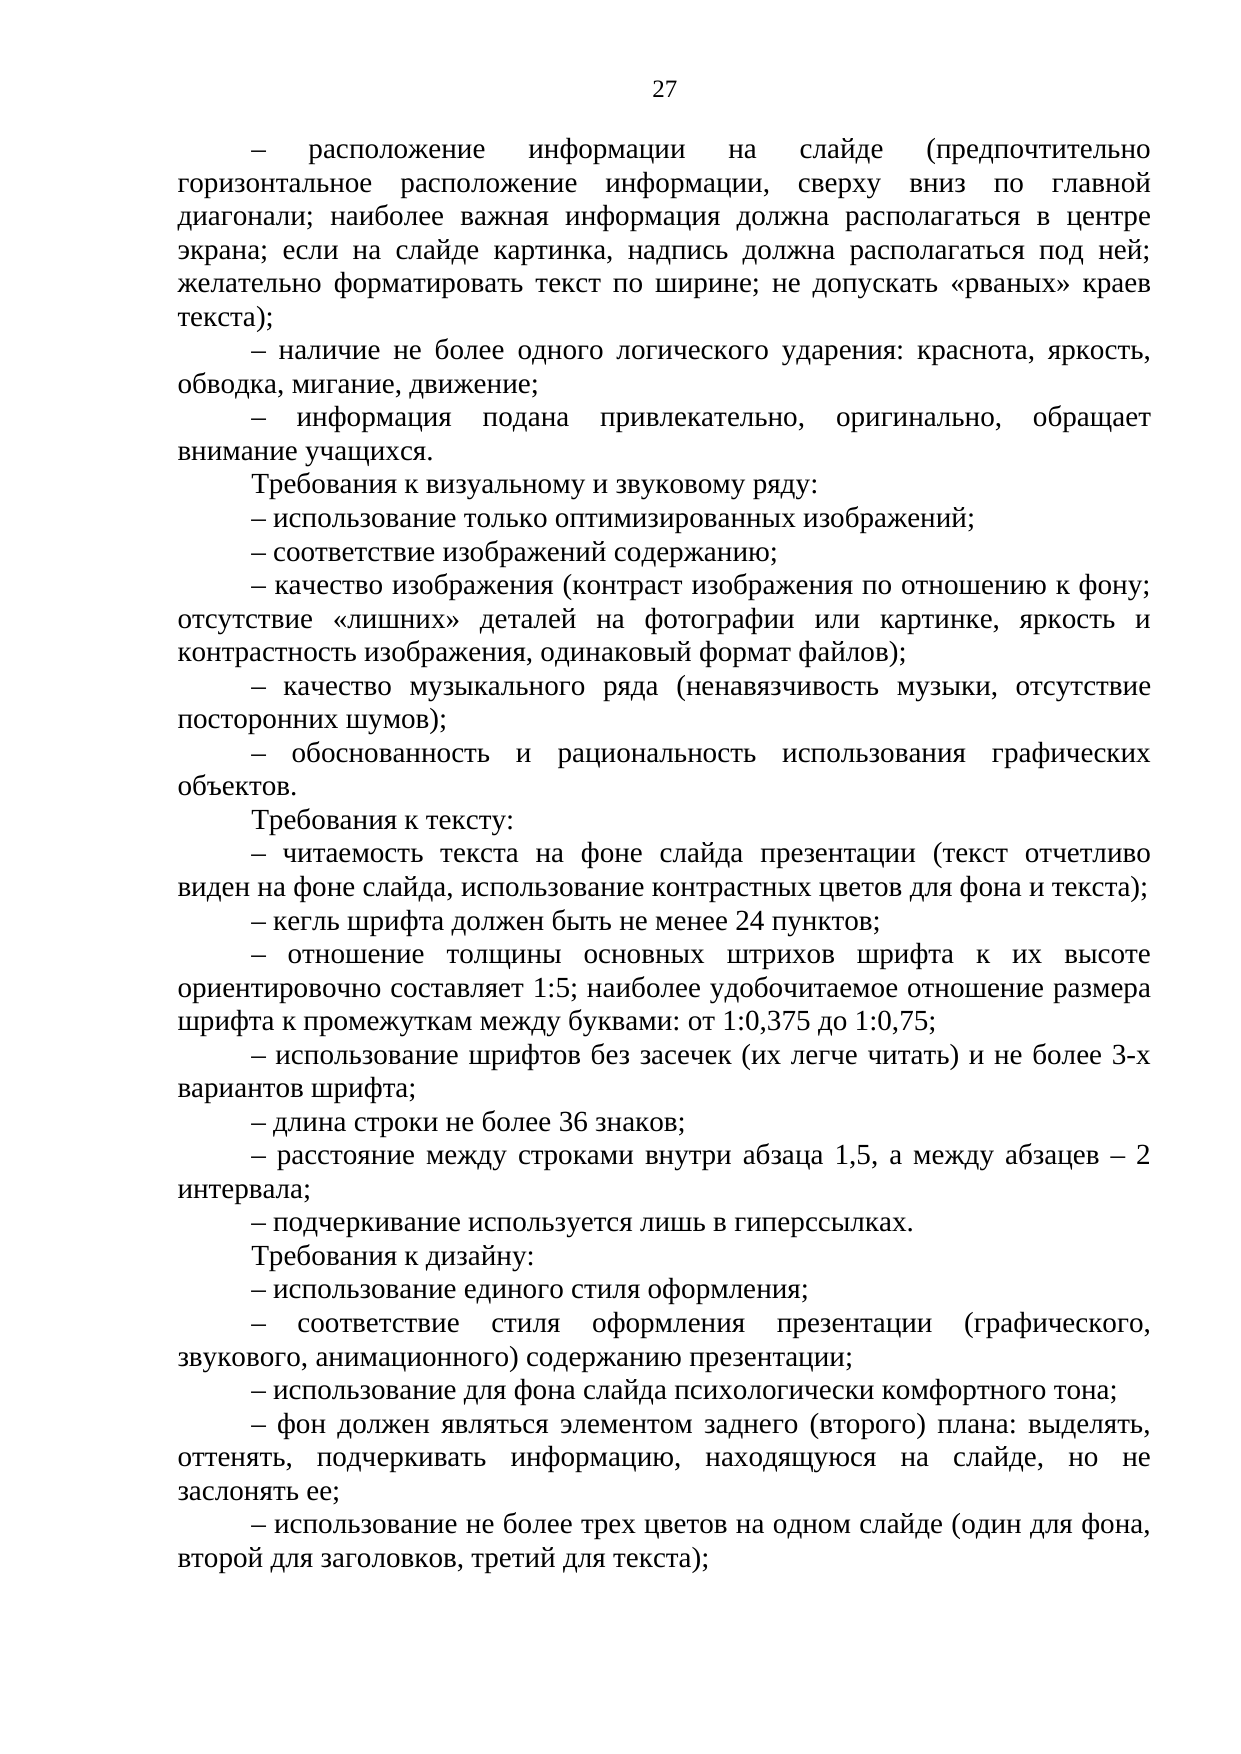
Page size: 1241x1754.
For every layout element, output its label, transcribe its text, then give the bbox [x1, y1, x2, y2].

text – обоснованность и рациональность использования графических объектов. [177, 735, 1152, 802]
text – использование шрифтов без засечек (их легче читать) и не более 3-х вариантов шрифта; [177, 1037, 1152, 1104]
text – наличие не более одного логического ударения: краснота, яркость, обводка, мигание, движение; [177, 332, 1152, 399]
text – соответствие изображений содержанию; [177, 534, 1152, 567]
text – использование для фона слайда психологически комфортного тона; [177, 1372, 1152, 1406]
text – кегль шрифта должен быть не менее 24 пунктов; [177, 903, 1152, 936]
text – читаемость текста на фоне слайда презентации (текст отчетливо виден на фоне слайда, использование контрастных цветов для фона и текста); [177, 836, 1152, 903]
text – подчеркивание используется лишь в гиперссылках. [177, 1204, 1152, 1238]
text – использование не более трех цветов на одном слайде (один для фона, второй для заголовков, третий для текста); [177, 1506, 1152, 1573]
text – качество музыкального ряда (ненавязчивость музыки, отсутствие посторонних шумов); [177, 668, 1152, 735]
text – расстояние между строками внутри абзаца 1,5, а между абзацев – 2 интервала; [177, 1137, 1152, 1204]
text – отношение толщины основных штрихов шрифта к их высоте ориентировочно составляет 1:5; наиболее удобочитаемое отношение размера шрифта к промежуткам между буквами: от 1:0,375 до 1:0,75; [177, 936, 1152, 1037]
text Требования к визуальному и звуковому ряду: [177, 467, 1152, 500]
text – информация подана привлекательно, оригинально, обращает внимание учащихся. [177, 399, 1152, 467]
text – использование только оптимизированных изображений; [177, 500, 1152, 534]
text – использование единого стиля оформления; [177, 1272, 1152, 1305]
text Требования к тексту: [177, 802, 1152, 836]
text – качество изображения (контраст изображения по отношению к фону; отсутствие «лишних» деталей на фотографии или картинке, яркость и контрастность изображения, одинаковый формат файлов); [177, 567, 1152, 668]
text – расположение информации на слайде (предпочтительно горизонтальное расположение информации, сверху вниз по главной диагонали; наиболее важная информация должна располагаться в центре экрана; если на слайде картинка, надпись должна располагаться под ней; желательно форматировать текст по ширине; не допускать «рваных» краев текста); [177, 131, 1152, 332]
text – длина строки не более 36 знаков; [177, 1104, 1152, 1137]
text – соответствие стиля оформления презентации (графического, звукового, анимационного) содержанию презентации; [177, 1305, 1152, 1372]
text Требования к дизайну: [177, 1238, 1152, 1272]
text – фон должен являться элементом заднего (второго) плана: выделять, оттенять, подчеркивать информацию, находящуюся на слайде, но не заслонять ее; [177, 1406, 1152, 1506]
